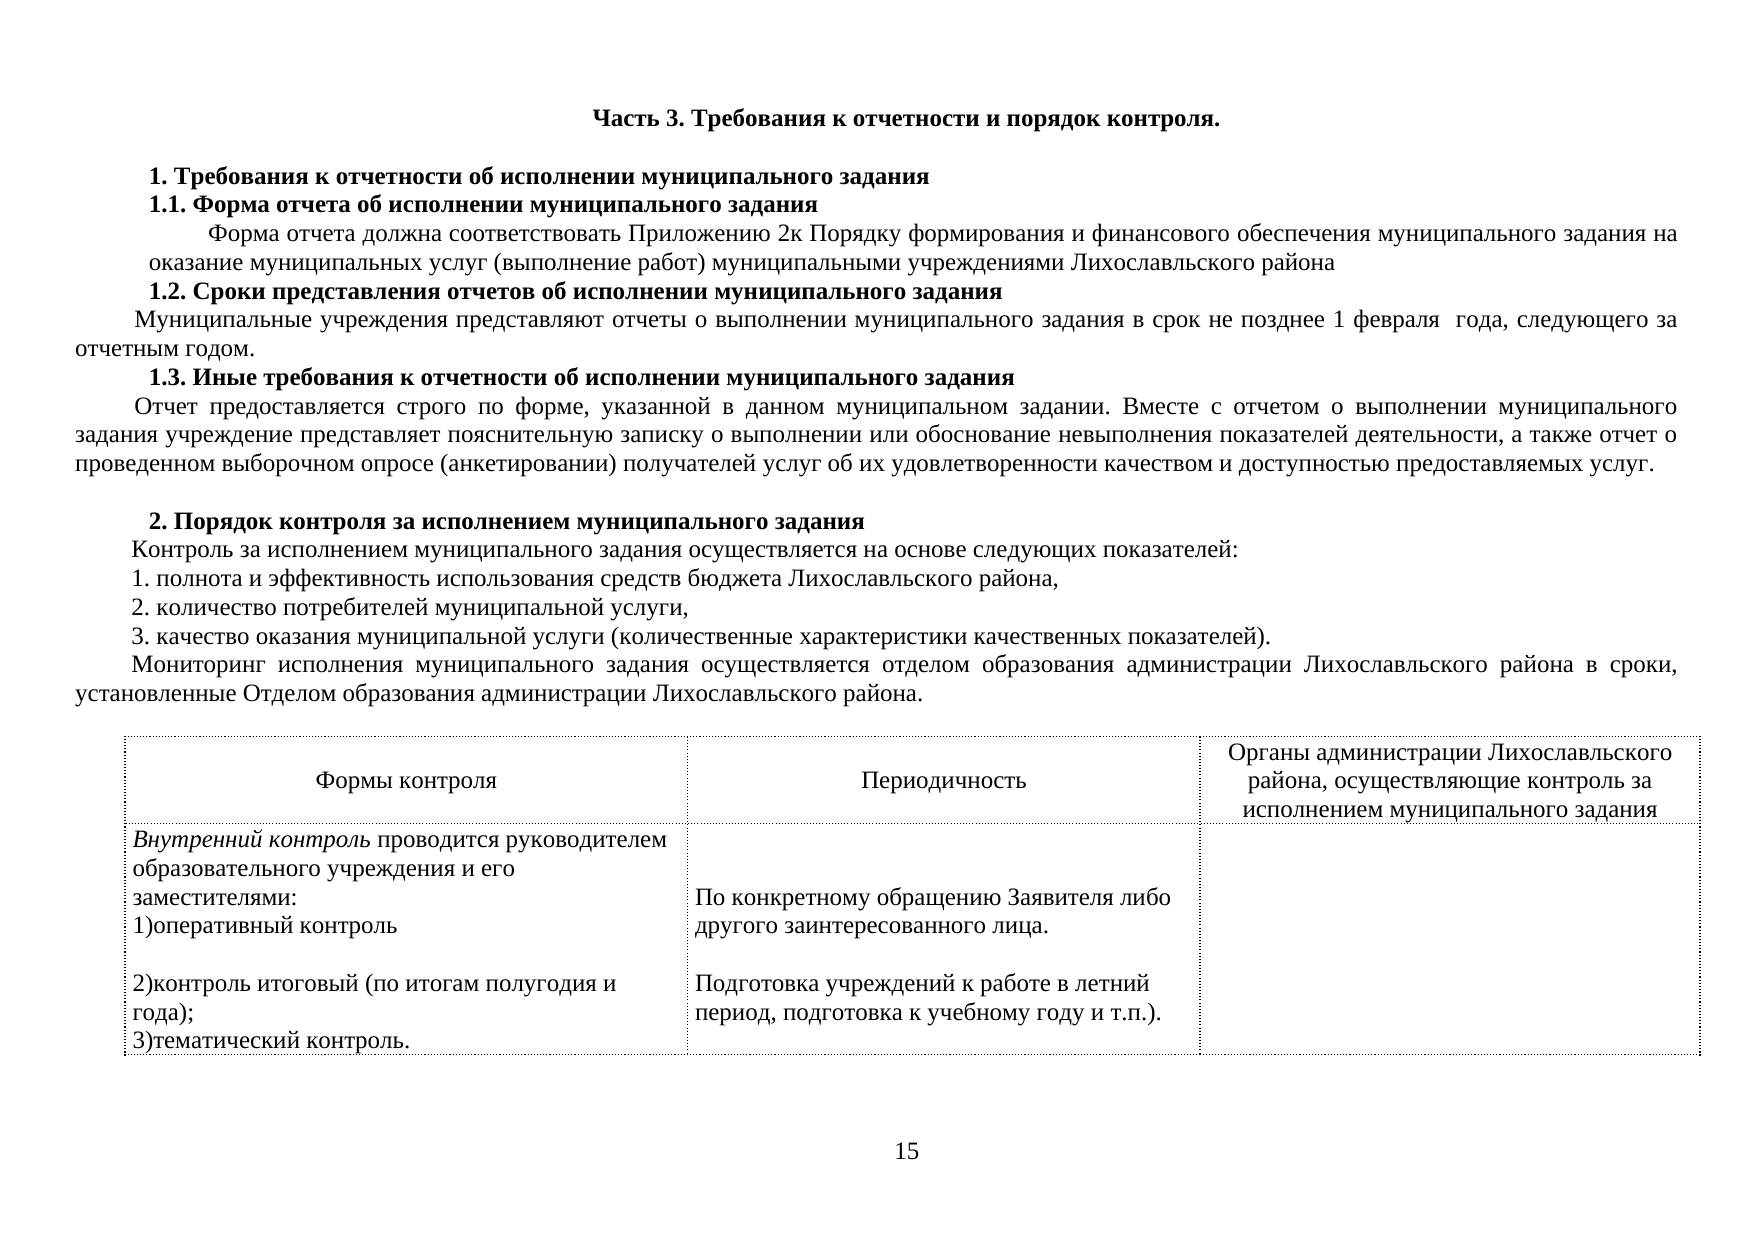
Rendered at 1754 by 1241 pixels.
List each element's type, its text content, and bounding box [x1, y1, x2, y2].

text Часть 3. Требования к отчетности и порядок контроля. [75, 103, 1679, 132]
text Отчет предоставляется строго по форме, указанной в данном муниципальном задании. Вместе с отчетом о выполнении муниципального задания учреждение представляет пояснительную записку о выполнении или обоснование невыполнения показателей деятельности, а также отчет о проведенном выборочном опросе (анкетировании) получателей услуг об их удовлетворенности качеством и доступностью предоставляемых услуг. [75, 391, 1679, 477]
text 2. Порядок контроля за исполнением муниципального задания [75, 506, 1679, 534]
text Муниципальные учреждения представляют отчеты о выполнении муниципального задания в срок не позднее 1 февраля года, следующего за отчетным годом. [75, 304, 1679, 362]
table_cell По конкретному обращению Заявителя либо другого заинтересованного лица. Подготовка учреждений к работе в летний период, подготовка к учебному году и т.п.). [688, 823, 1200, 1054]
text 1.2. Сроки представления отчетов об исполнении муниципального задания [75, 276, 1679, 304]
text Мониторинг исполнения муниципального задания осуществляется отделом образования администрации Лихославльского района в сроки, установленные Отделом образования администрации Лихославльского района. [75, 649, 1679, 707]
table_cell [1200, 823, 1700, 1054]
table_cell Внутренний контроль проводится руководителем образовательного учреждения и его заместителями: 1)оперативный контроль 2)контроль итоговый (по итогам полугодия и года); 3)тематический контроль. [125, 823, 687, 1054]
table_header Периодичность [688, 736, 1200, 823]
text 1. полнота и эффективность использования средств бюджета Лихославльского района, [75, 563, 1679, 592]
text 3. качество оказания муниципальной услуги (количественные характеристики качественных показателей). [75, 621, 1679, 649]
text 1. Требования к отчетности об исполнении муниципального задания [75, 161, 1679, 189]
text Контроль за исполнением муниципального задания осуществляется на основе следующих показателей: [75, 534, 1679, 563]
text 1.3. Иные требования к отчетности об исполнении муниципального задания [75, 362, 1679, 391]
text Форма отчета должна соответствовать Приложению 2к Порядку формирования и финансового обеспечения муниципального задания на оказание муниципальных услуг (выполнение работ) муниципальными учреждениями Лихославльского района [149, 218, 1679, 276]
text 1.1. Форма отчета об исполнении муниципального задания [75, 189, 1679, 218]
table_header Формы контроля [125, 736, 687, 823]
text 2. количество потребителей муниципальной услуги, [75, 592, 1679, 621]
table_header Органы администрации Лихославльского района, осуществляющие контроль за исполнением муниципального задания [1200, 736, 1700, 823]
